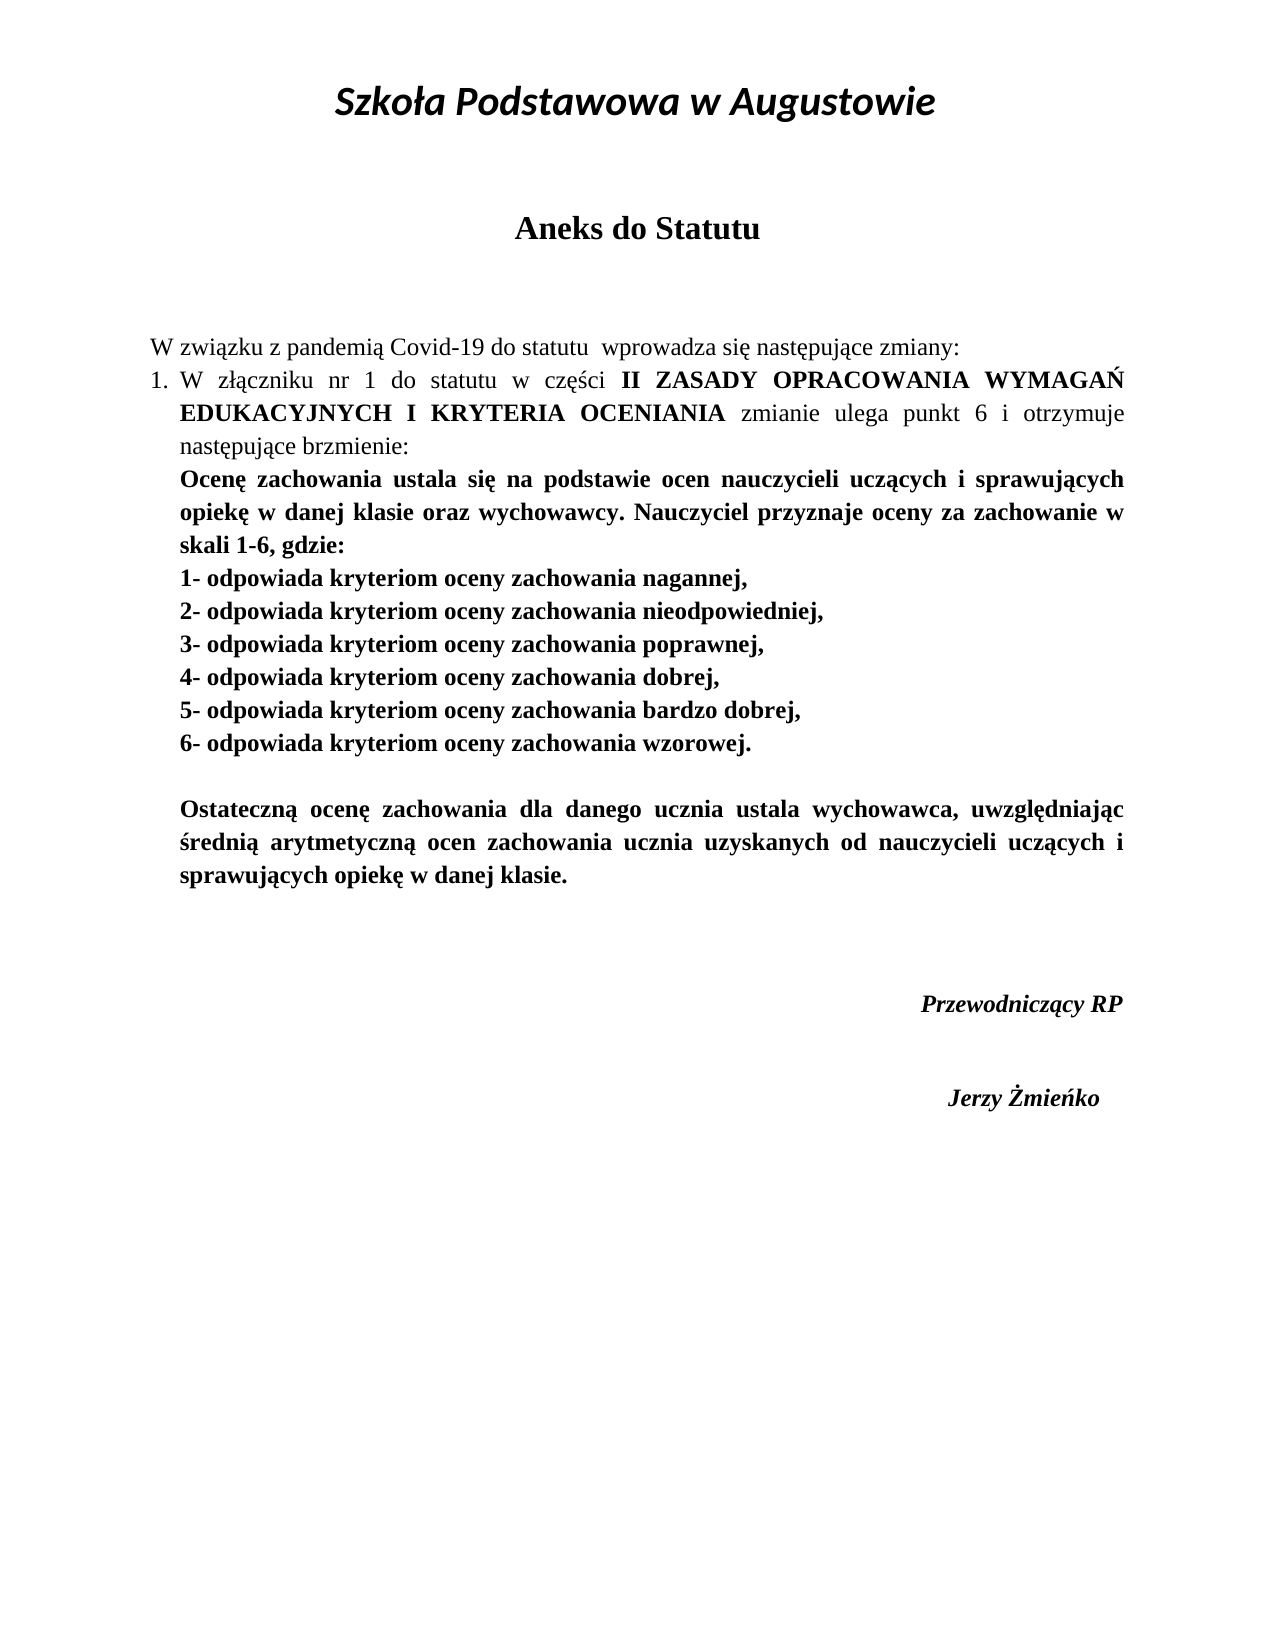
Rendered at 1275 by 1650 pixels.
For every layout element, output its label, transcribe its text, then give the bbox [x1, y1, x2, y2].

text W związku z pandemią Covid-19 do statutu wprowadza się następujące zmiany: [150, 332, 1125, 361]
text 5- odpowiada kryteriom oceny zachowania bardzo dobrej, [179, 695, 1125, 724]
text Jerzy Żmieńko [150, 1083, 1125, 1112]
text 4- odpowiada kryteriom oceny zachowania dobrej, [179, 662, 1125, 691]
text Ostateczną ocenę zachowania dla danego ucznia ustala wychowawca, uwzględniając średnią arytmetyczną ocen zachowania ucznia uzyskanych od nauczycieli uczących i sprawujących opiekę w danej klasie. [179, 794, 1125, 889]
text Przewodniczący RP [150, 989, 1125, 1017]
text 2- odpowiada kryteriom oceny zachowania nieodpowiedniej, [179, 596, 1125, 625]
list W złączniku nr 1 do statutu w części II ZASADY OPRACOWANIA WYMAGAŃ EDUKACYJNYCH I KRYTERIA OCENIANIA zmianie ulega punkt 6 i otrzymuje następujące brzmienie: [150, 365, 1125, 460]
text 6- odpowiada kryteriom oceny zachowania wzorowej. [179, 728, 1125, 757]
text 3- odpowiada kryteriom oceny zachowania poprawnej, [179, 629, 1125, 658]
text Ocenę zachowania ustala się na podstawie ocen nauczycieli uczących i sprawujących opiekę w danej klasie oraz wychowawcy. Nauczyciel przyznaje oceny za zachowanie w skali 1-6, gdzie: [179, 464, 1125, 559]
text 1- odpowiada kryteriom oceny zachowania nagannej, [179, 563, 1125, 592]
text Aneks do Statutu [150, 208, 1125, 246]
